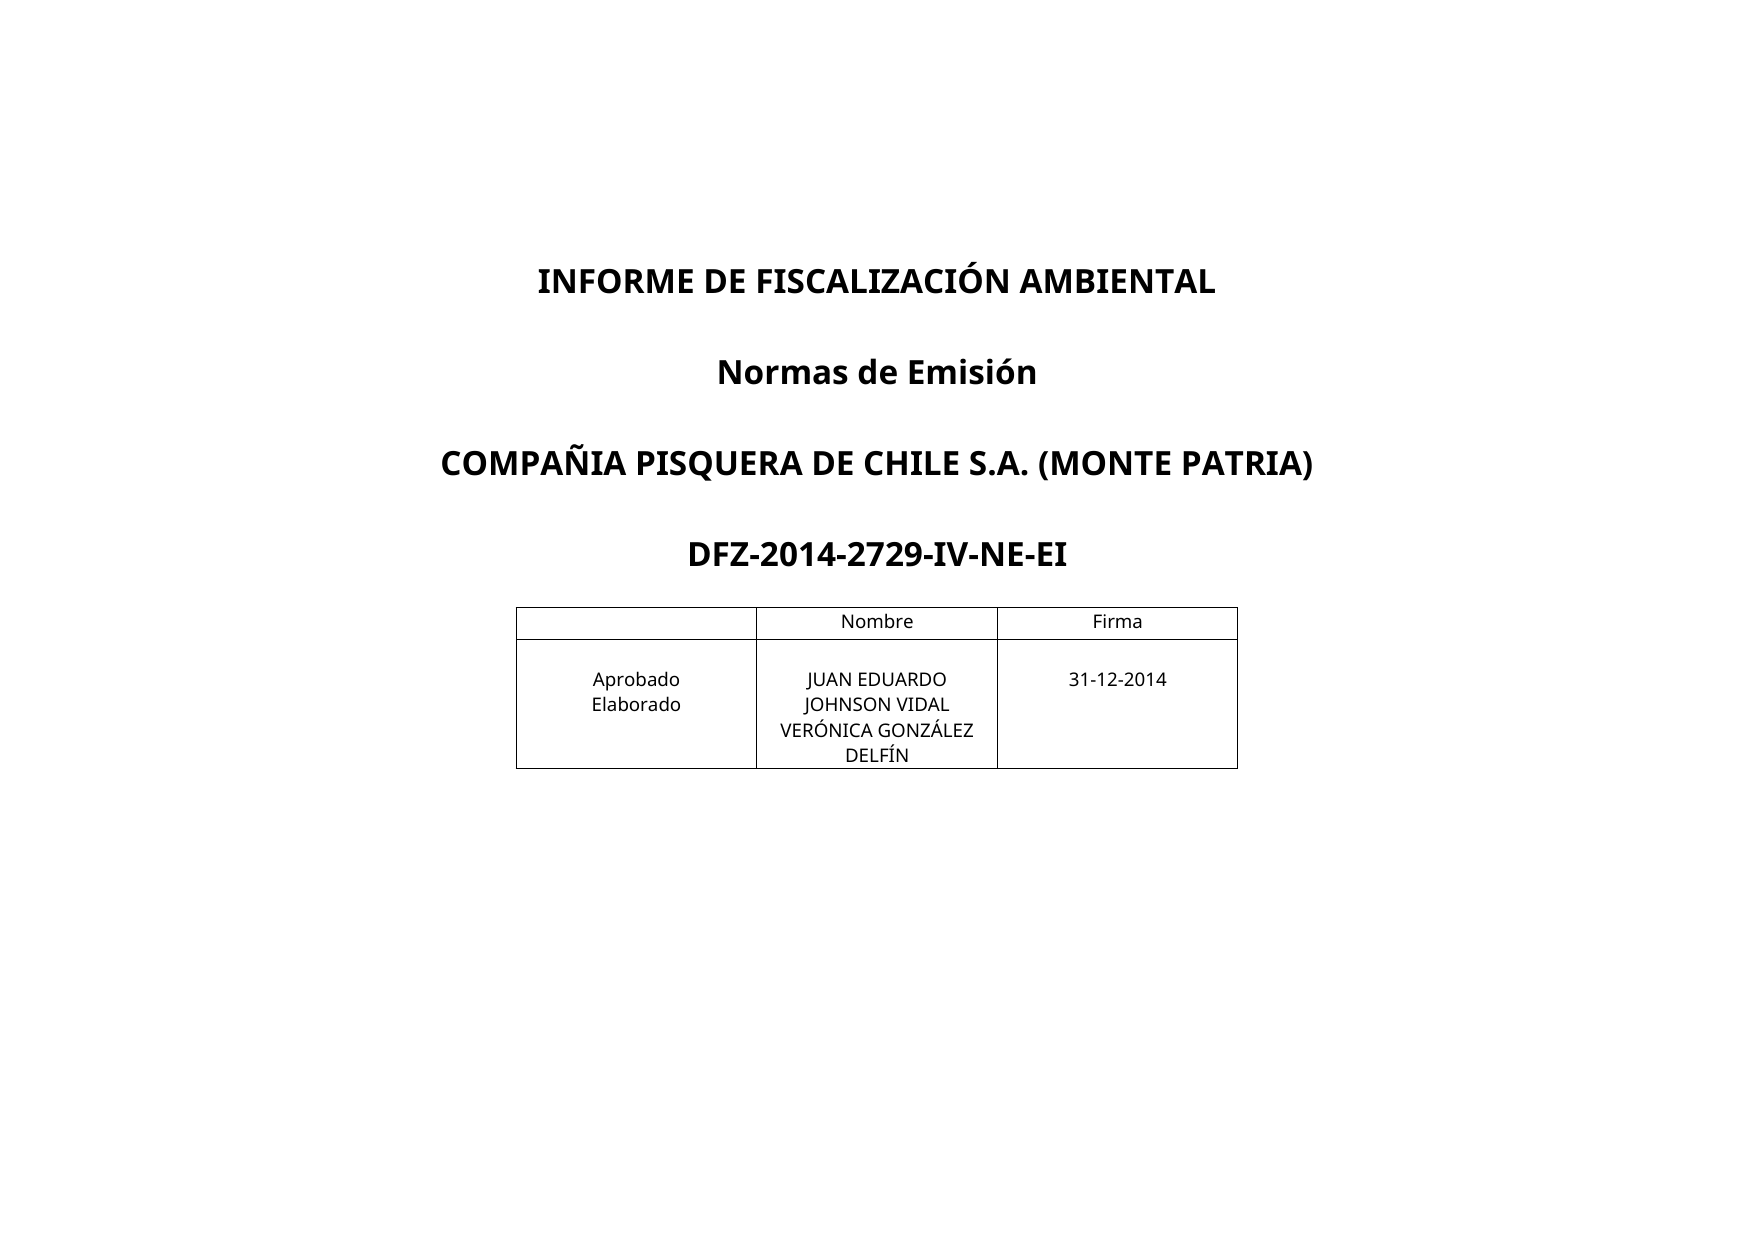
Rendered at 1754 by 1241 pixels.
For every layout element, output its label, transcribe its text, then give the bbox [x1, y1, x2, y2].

table_cell 31-12-2014 [998, 640, 1237, 768]
text DFZ-2014-2729-IV-NE-EI [150, 485, 1604, 576]
table_header Nombre [757, 608, 997, 639]
table_header [517, 608, 756, 639]
table_header Firma [998, 608, 1237, 639]
text Normas de Emisión [150, 303, 1604, 394]
table_cell JUAN EDUARDO JOHNSON VIDAL VERÓNICA GONZÁLEZ DELFÍN [757, 640, 997, 768]
table_cell Aprobado Elaborado [517, 640, 756, 768]
text INFORME DE FISCALIZACIÓN AMBIENTAL [150, 212, 1604, 303]
text COMPAÑIA PISQUERA DE CHILE S.A. (MONTE PATRIA) [150, 394, 1604, 485]
